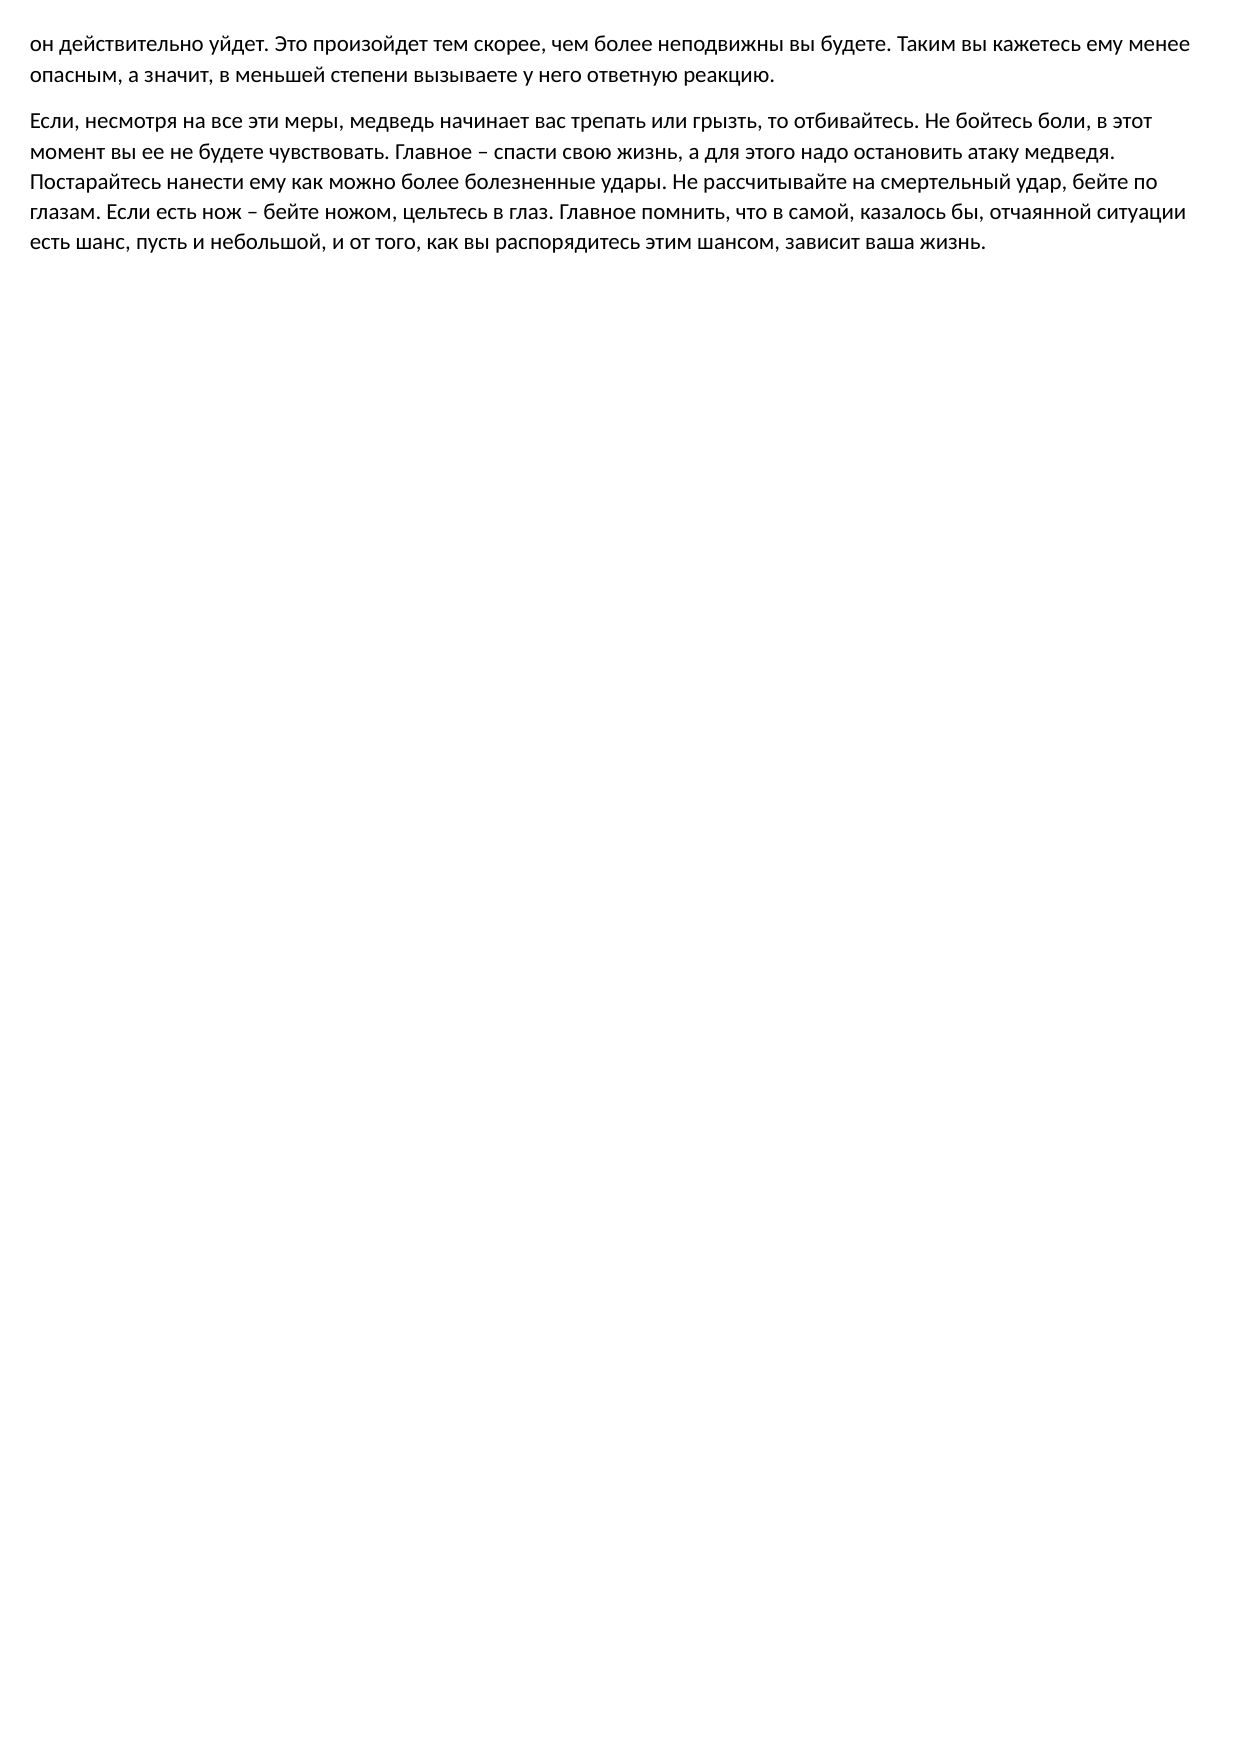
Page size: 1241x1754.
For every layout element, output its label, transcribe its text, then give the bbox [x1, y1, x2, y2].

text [29, 29, 1208, 88]
text Если, несмотря на все эти меры, медведь начинает вас трепать или грызть, то отбивайтесь. Не бойтесь боли, в этот момент вы ее не будете чувствовать. Главное – спасти свою жизнь, а для этого надо остановить атаку медведя. Постарайтесь нанести ему как можно более болезненные удары. Не рассчитывайте на смертельный удар, бейте по глазам. Если есть нож – бейте ножом, цельтесь в глаз. Главное помнить, что в самой, казалось бы, отчаянной ситуации есть шанс, пусть и небольшой, и от того, как вы распорядитесь этим шансом, зависит ваша жизнь. [29, 107, 1208, 256]
